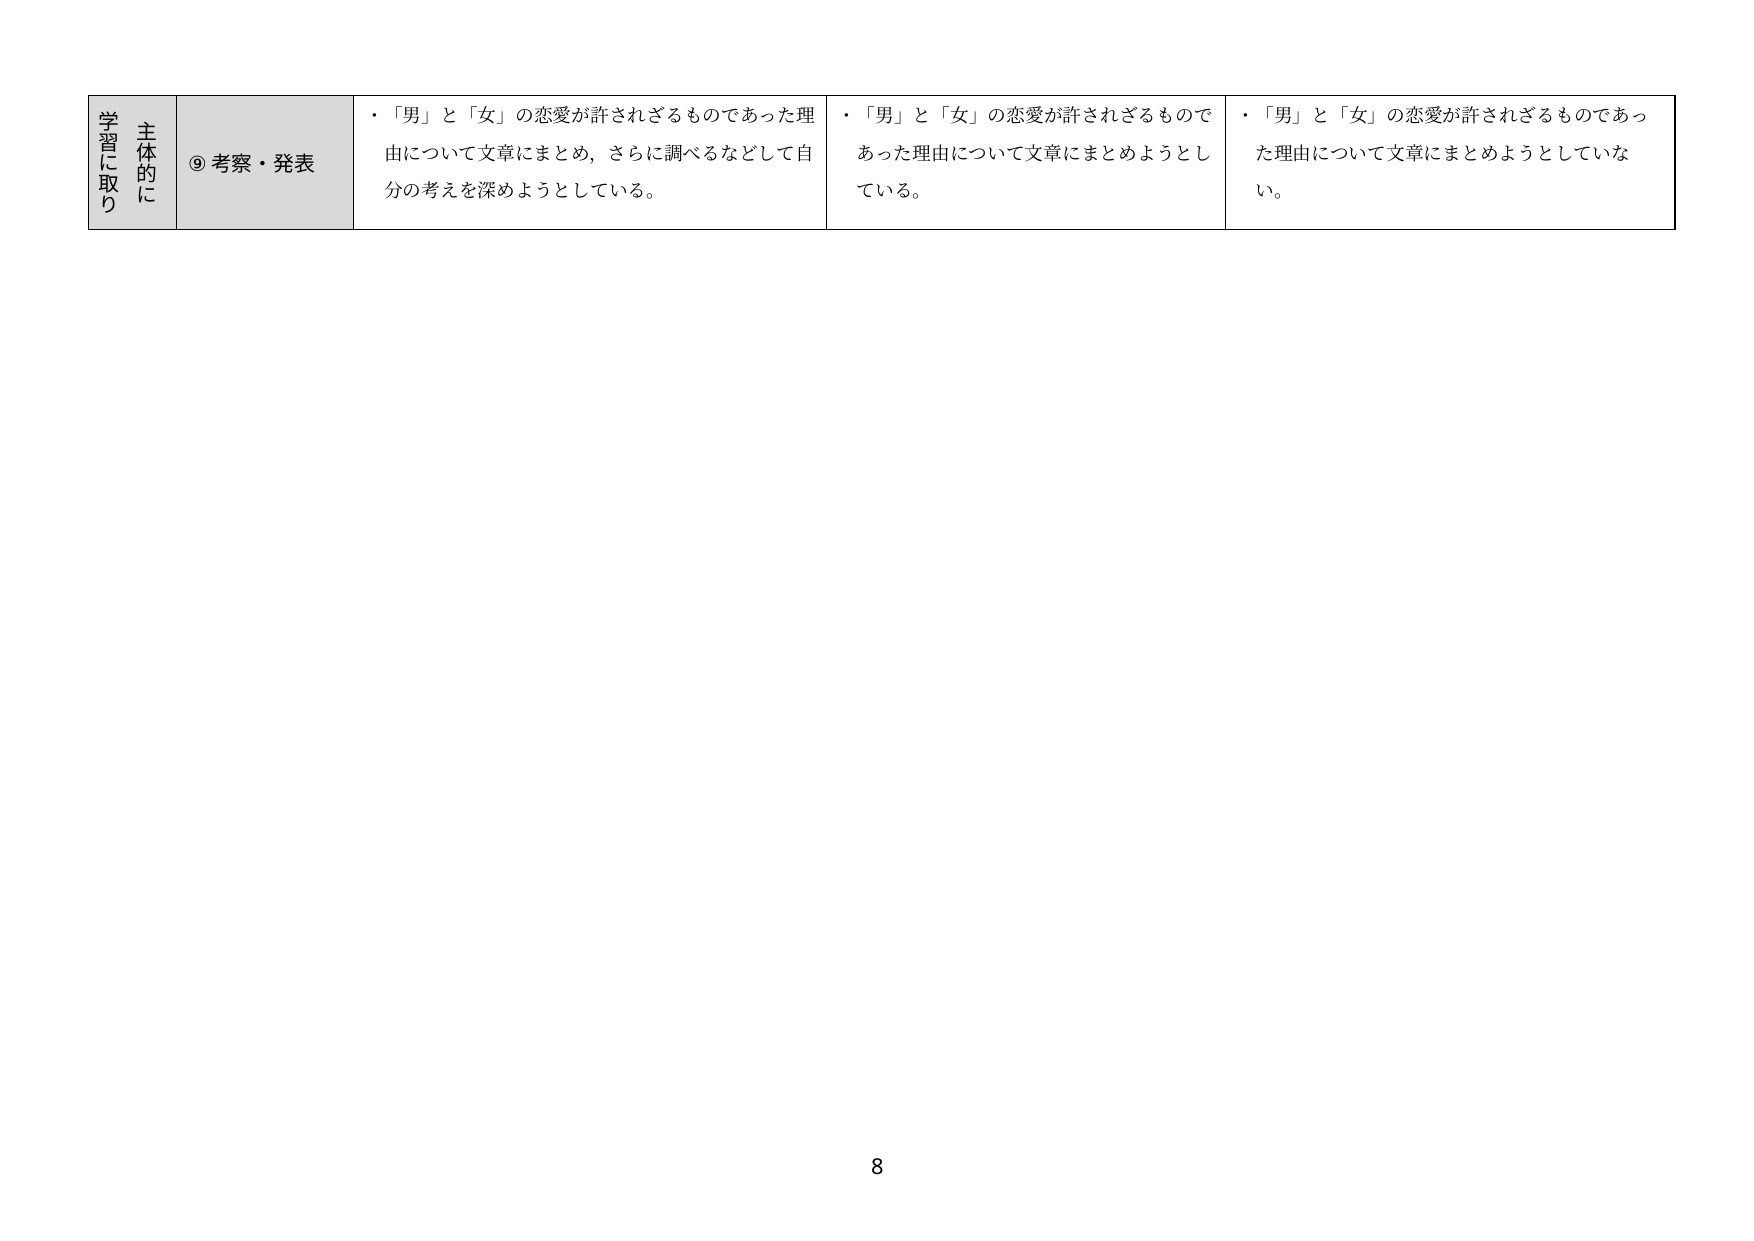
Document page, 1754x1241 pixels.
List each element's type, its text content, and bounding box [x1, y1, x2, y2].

table_cell ⑨考察・発表 [177, 96, 353, 229]
table_cell ・「男」と「女」の恋愛が許されざるものであった理由について文章にまとめ，さらに調べるなどして自分の考えを深めようとしている。 [354, 96, 826, 229]
table_cell ・「男」と「女」の恋愛が許されざるものであった理由について文章にまとめようとしていない。 [1226, 96, 1674, 229]
table_cell ・「男」と「女」の恋愛が許されざるものであった理由について文章にまとめようとしている。 [827, 96, 1225, 229]
table_cell 主体的に 学習に取り組む態度 [89, 96, 176, 229]
